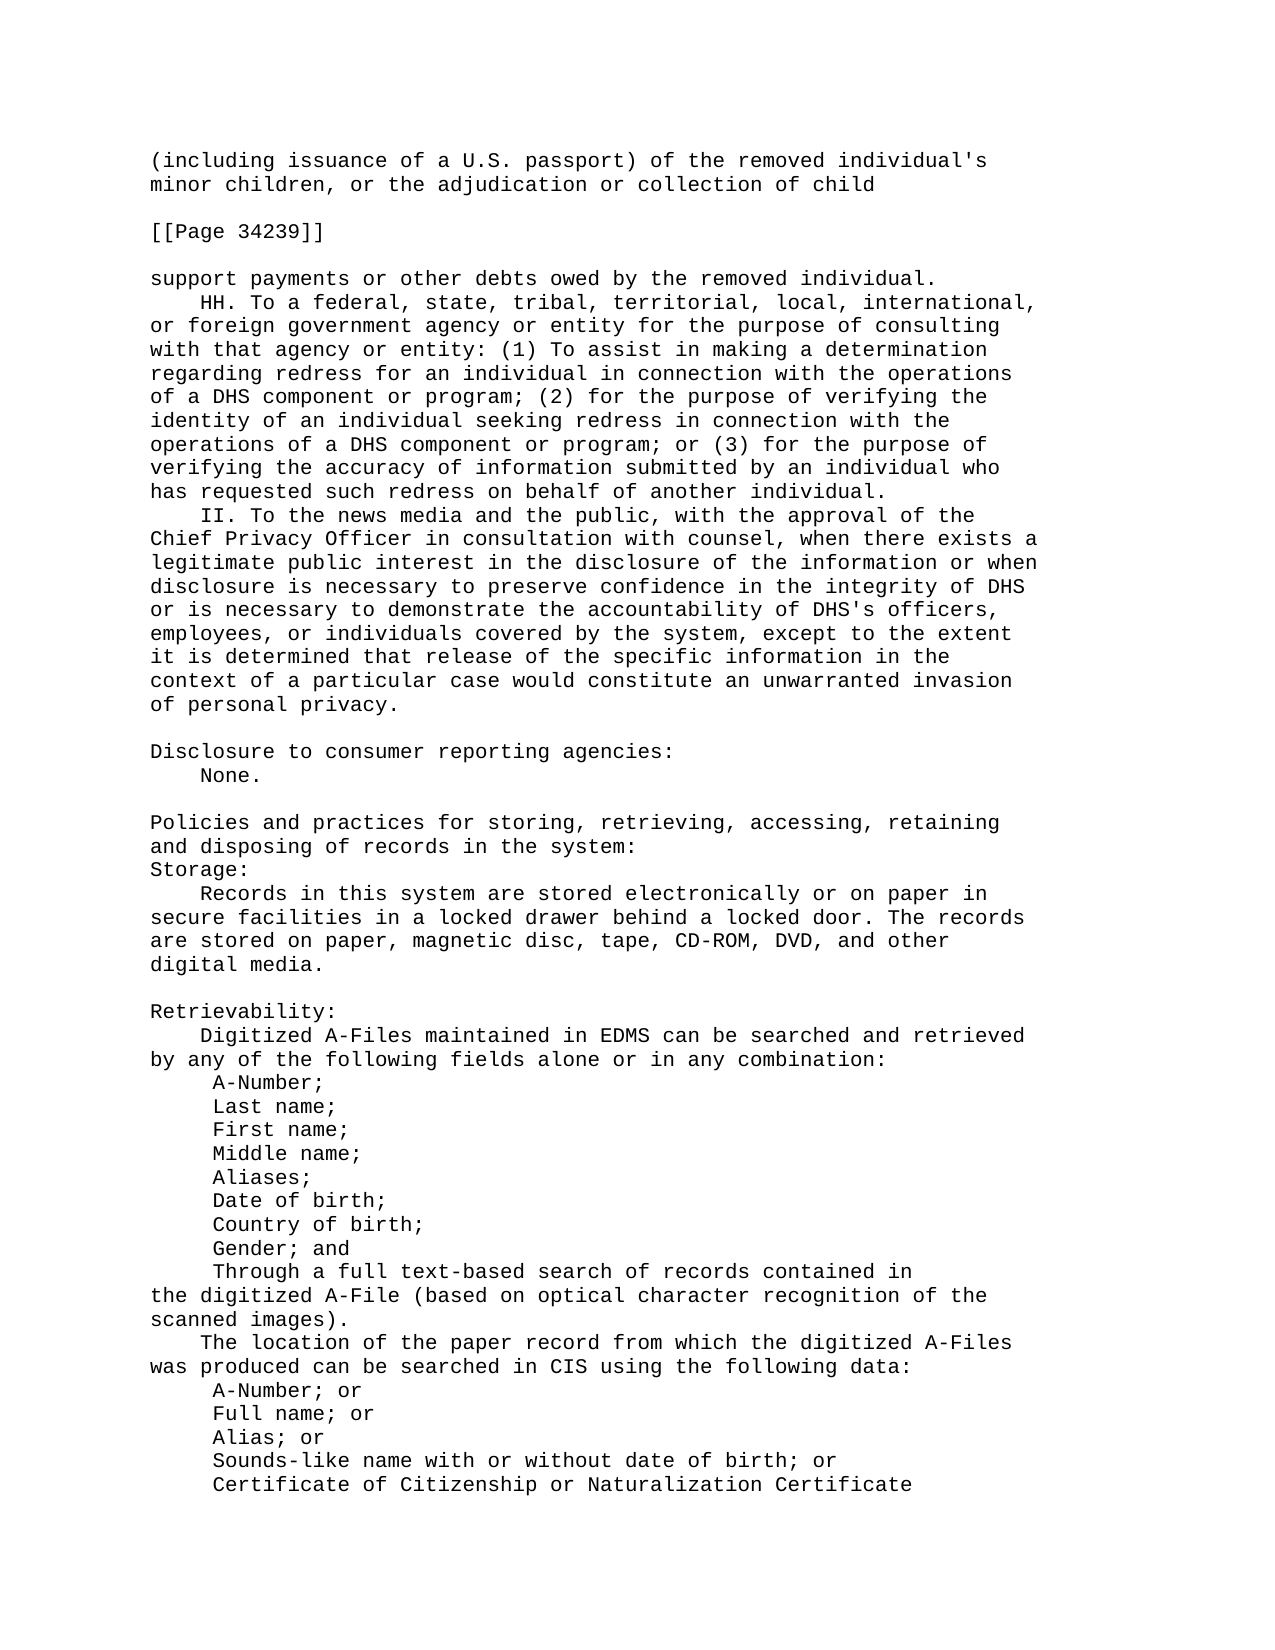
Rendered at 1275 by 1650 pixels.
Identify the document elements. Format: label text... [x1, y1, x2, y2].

text Policies and practices for storing, retrieving, accessing, retaining [150, 812, 1125, 836]
text (including issuance of a U.S. passport) of the removed individual's [150, 150, 1125, 174]
text Sounds-like name with or without date of birth; or [150, 1451, 1125, 1474]
text was produced can be searched in CIS using the following data: [150, 1356, 1125, 1379]
text of a DHS component or program; (2) for the purpose of verifying the [150, 386, 1125, 410]
text [[Page 34239]] [150, 221, 1125, 244]
text Last name; [150, 1096, 1125, 1119]
text Certificate of Citizenship or Naturalization Certificate [150, 1474, 1125, 1498]
text employees, or individuals covered by the system, except to the extent [150, 623, 1125, 647]
text secure facilities in a locked drawer behind a locked door. The records [150, 907, 1125, 930]
text None. [150, 765, 1125, 788]
text Storage: [150, 859, 1125, 883]
text by any of the following fields alone or in any combination: [150, 1048, 1125, 1072]
text legitimate public interest in the disclosure of the information or when [150, 552, 1125, 576]
text and disposing of records in the system: [150, 836, 1125, 859]
text digital media. [150, 954, 1125, 978]
text Middle name; [150, 1143, 1125, 1167]
text Alias; or [150, 1427, 1125, 1451]
text Through a full text-based search of records contained in [150, 1261, 1125, 1285]
text support payments or other debts owed by the removed individual. [150, 268, 1125, 292]
text context of a particular case would constitute an unwarranted invasion [150, 670, 1125, 694]
text it is determined that release of the specific information in the [150, 647, 1125, 670]
text has requested such redress on behalf of another individual. [150, 481, 1125, 505]
text operations of a DHS component or program; or (3) for the purpose of [150, 434, 1125, 457]
text of personal privacy. [150, 694, 1125, 717]
text with that agency or entity: (1) To assist in making a determination [150, 339, 1125, 363]
text A-Number; [150, 1072, 1125, 1096]
text regarding redress for an individual in connection with the operations [150, 363, 1125, 386]
text Records in this system are stored electronically or on paper in [150, 883, 1125, 907]
text Chief Privacy Officer in consultation with counsel, when there exists a [150, 528, 1125, 552]
text Full name; or [150, 1403, 1125, 1427]
text Digitized A-Files maintained in EDMS can be searched and retrieved [150, 1025, 1125, 1048]
text or is necessary to demonstrate the accountability of DHS's officers, [150, 599, 1125, 623]
text II. To the news media and the public, with the approval of the [150, 505, 1125, 528]
text disclosure is necessary to preserve confidence in the integrity of DHS [150, 576, 1125, 599]
text Country of birth; [150, 1214, 1125, 1238]
text the digitized A-File (based on optical character recognition of the [150, 1285, 1125, 1309]
text Disclosure to consumer reporting agencies: [150, 741, 1125, 765]
text The location of the paper record from which the digitized A-Files [150, 1332, 1125, 1356]
text HH. To a federal, state, tribal, territorial, local, international, [150, 292, 1125, 316]
text Retrievability: [150, 1001, 1125, 1025]
text are stored on paper, magnetic disc, tape, CD-ROM, DVD, and other [150, 930, 1125, 954]
text A-Number; or [150, 1379, 1125, 1403]
text scanned images). [150, 1309, 1125, 1332]
text verifying the accuracy of information submitted by an individual who [150, 457, 1125, 481]
text identity of an individual seeking redress in connection with the [150, 410, 1125, 434]
text Aliases; [150, 1167, 1125, 1190]
text or foreign government agency or entity for the purpose of consulting [150, 316, 1125, 339]
text minor children, or the adjudication or collection of child [150, 174, 1125, 197]
text Date of birth; [150, 1190, 1125, 1214]
text Gender; and [150, 1238, 1125, 1261]
text First name; [150, 1119, 1125, 1143]
